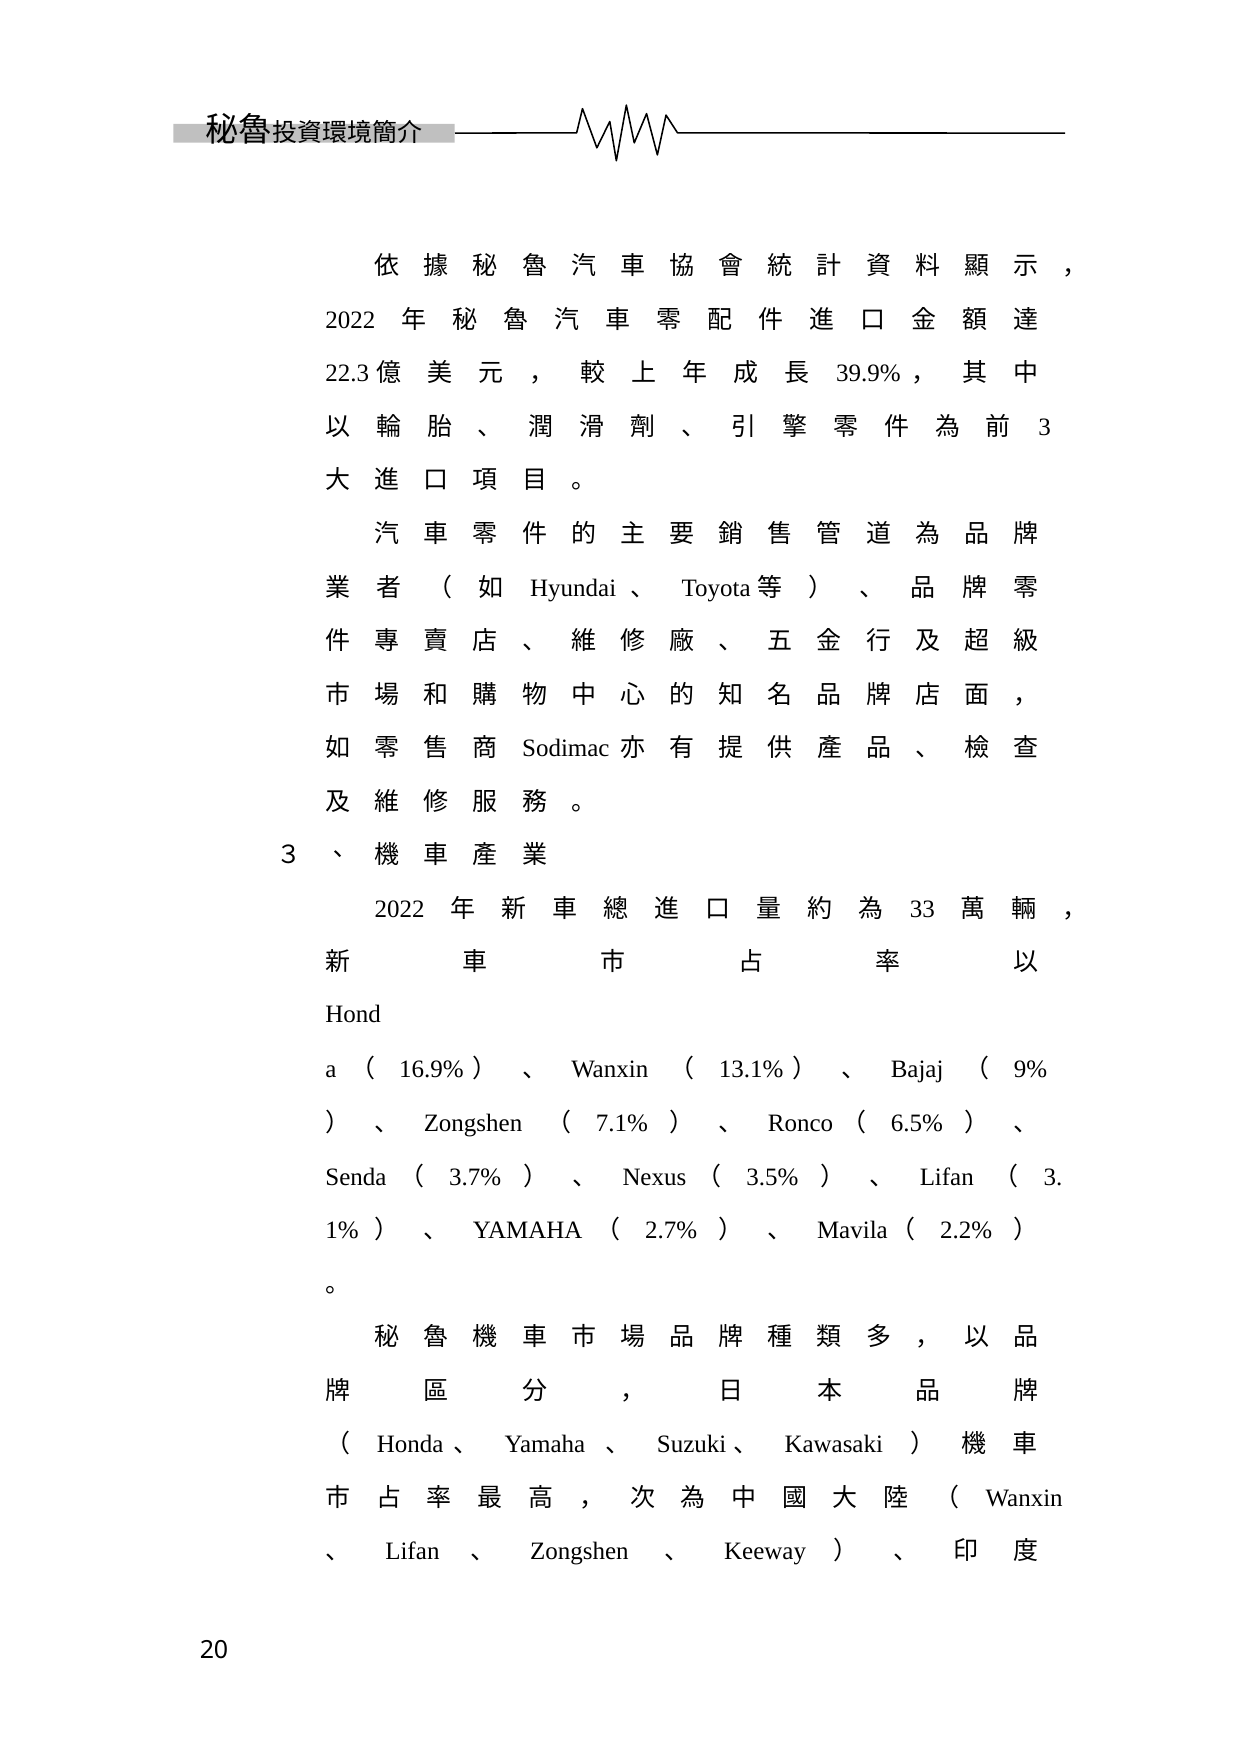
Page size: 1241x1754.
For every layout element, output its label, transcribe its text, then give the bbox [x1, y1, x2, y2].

text 依據秘魯汽車協會統計資料顯示，2022年秘魯汽車零配件進口金額達22.3億美元，較上年成長39.9%，其中以輪胎、潤滑劑、引擎零件為前3大進口項目。 [325, 237, 1063, 505]
text 汽車零件的主要銷售管道為品牌業者（如Hyundai、Toyota等）、品牌零件專賣店、維修廠、五金行及超級市場和購物中心的知名品牌店面，如零售商Sodimac亦有提供產品、檢查及維修服務。 [325, 505, 1063, 826]
text ３、機車產業 [276, 826, 1063, 880]
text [325, 1308, 1063, 1576]
text 2022年新車總進口量約為33萬輛，新車市占率以Honda（16.9%）、Wanxin（13.1%）、Bajaj（9%）、Zongshen（7.1%）、Ronco（6.5%）、Senda（3.7%）、Nexus（3.5%）、Lifan（3.1%）、YAMAHA（2.7%）、Mavila（2.2%）。 [325, 880, 1063, 1308]
